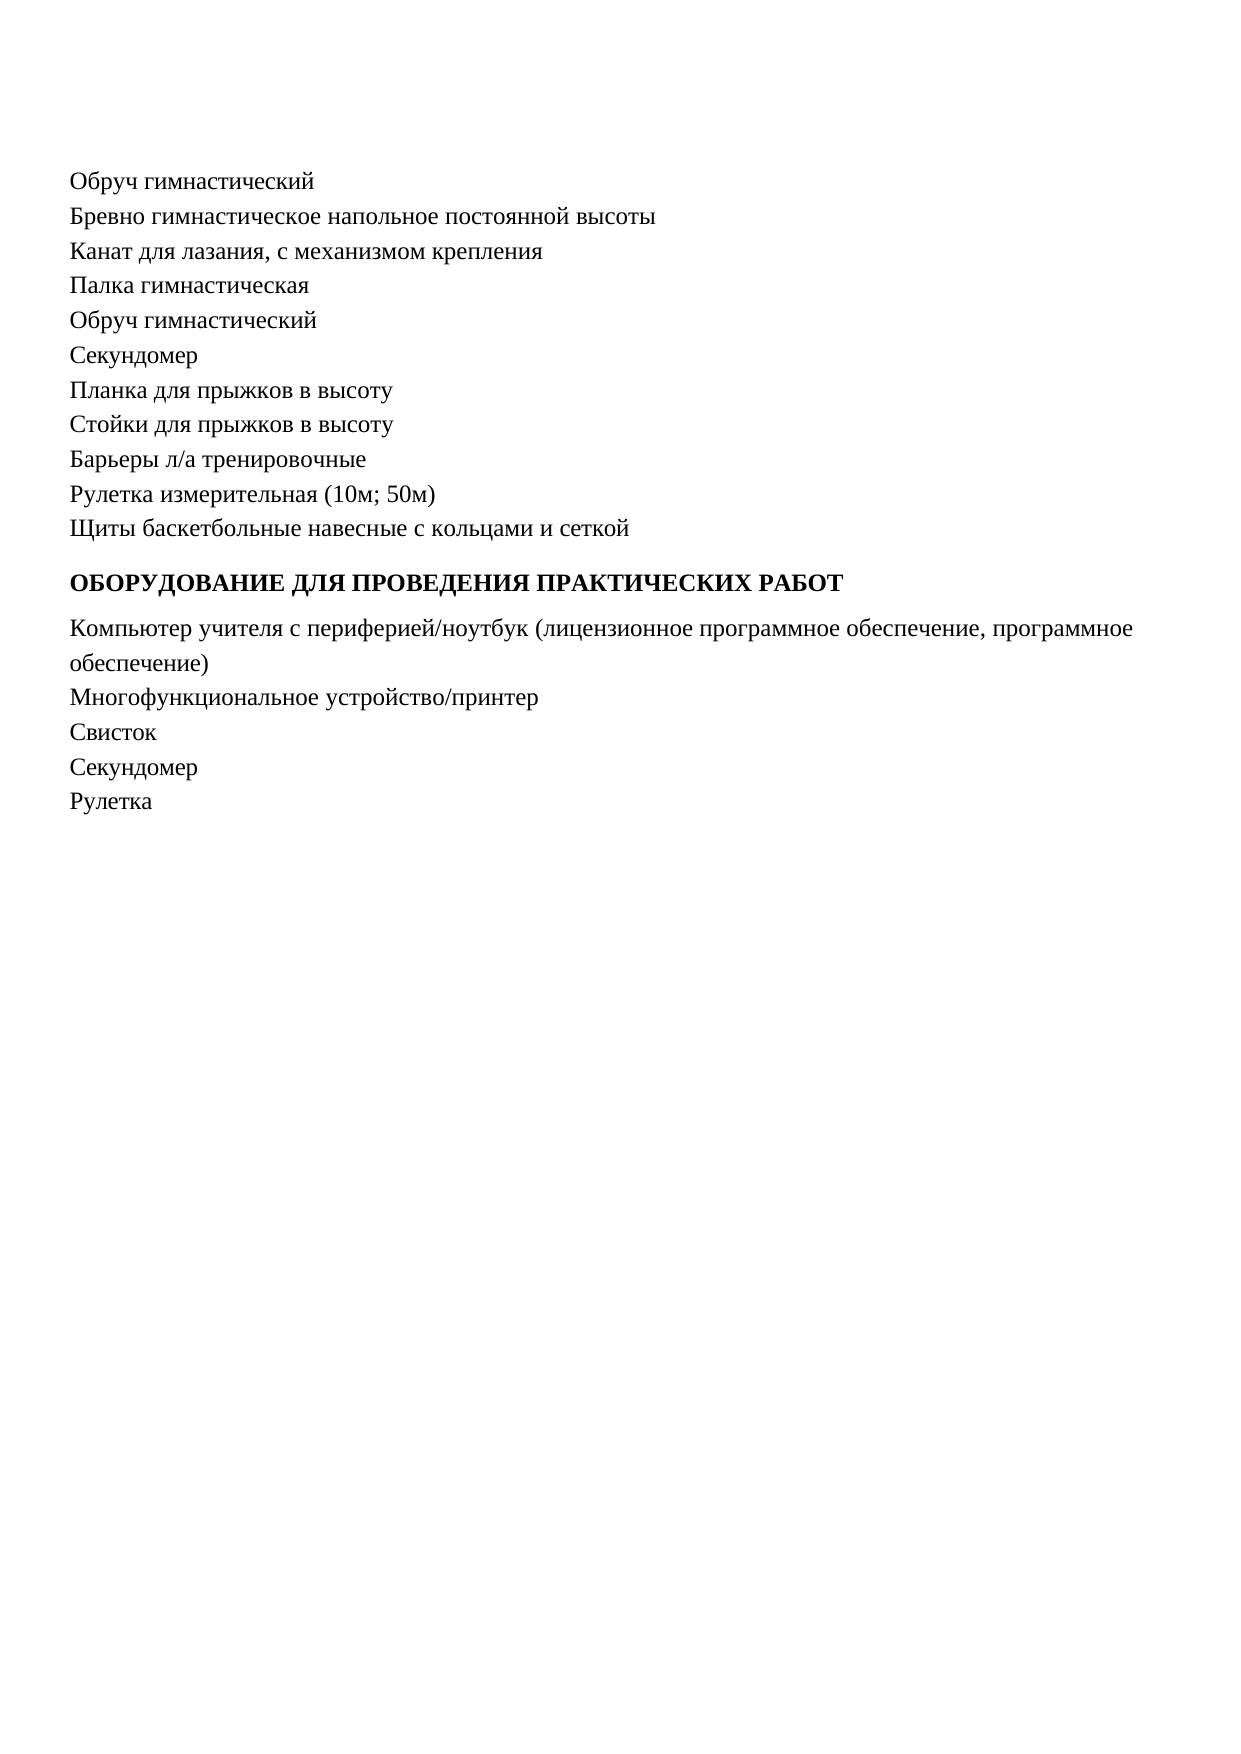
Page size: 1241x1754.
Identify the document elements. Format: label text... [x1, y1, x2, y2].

text Палка гимнастическая Обруч гимнастический Секундомер [69, 271, 318, 369]
text Секундомер Рулетка [69, 752, 277, 815]
text Многофункциональное устройство/принтер Свисток [69, 682, 540, 746]
text Бревно гимнастическое напольное постоянной высоты Канат для лазания, с механизмом крепления [69, 201, 713, 265]
text Планка для прыжков в высоту Стойки для прыжков в высоту Барьеры л/а тренировочные Рулетка измерительная (10м; 50м) [69, 375, 449, 507]
subtitle ОБОРУДОВАНИЕ ДЛЯ ПРОВЕДЕНИЯ ПРАКТИЧЕСКИХ РАБОТ [69, 568, 1192, 597]
text Обруч гимнастический [69, 167, 1192, 195]
text Компьютер учителя с периферией/ноутбук (лицензионное программное обеспечение, программное обеспечение) [69, 613, 1192, 676]
text Щиты баскетбольные навесные с кольцами и сеткой [69, 513, 1192, 542]
